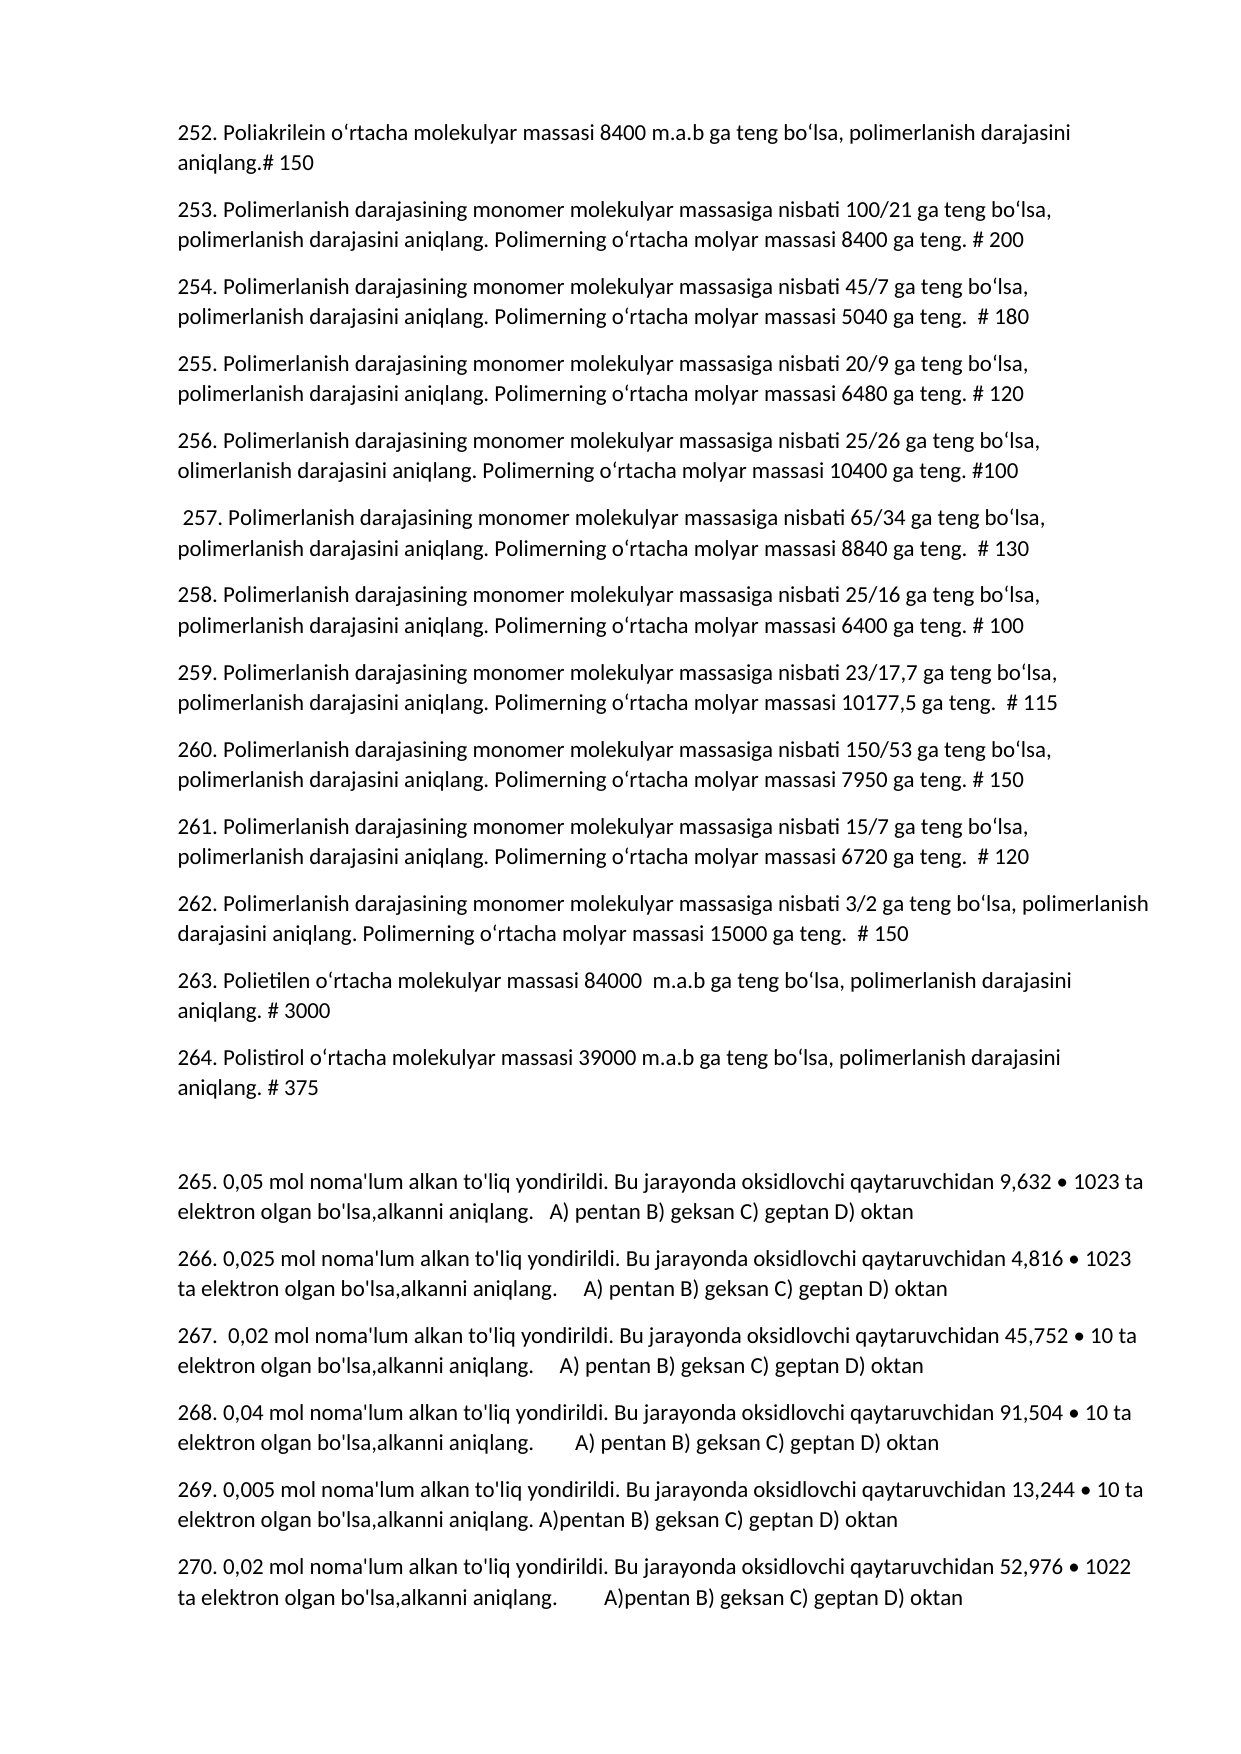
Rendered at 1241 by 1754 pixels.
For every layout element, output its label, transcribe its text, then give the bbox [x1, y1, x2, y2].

text 255. Polimerlanish darajasining monomer molekulyar massasiga nisbati 20/9 ga teng bo‘lsa, polimerlanish darajasini aniqlang. Polimerning o‘rtacha molyar massasi 6480 ga teng. # 120 [177, 349, 1152, 408]
text 261. Polimerlanish darajasining monomer molekulyar massasiga nisbati 15/7 ga teng bo‘lsa, polimerlanish darajasini aniqlang. Polimerning o‘rtacha molyar massasi 6720 ga teng. # 120 [177, 812, 1152, 870]
text 268. 0,04 mol noma'lum alkan to'liq yondirildi. Bu jarayonda oksidlovchi qaytaruvchidan 91,504 • 10 ta elektron olgan bo'lsa,alkanni aniqlang. A) pentan B) geksan C) geptan D) oktan [177, 1398, 1152, 1457]
text 259. Polimerlanish darajasining monomer molekulyar massasiga nisbati 23/17,7 ga teng bo‘lsa, polimerlanish darajasini aniqlang. Polimerning o‘rtacha molyar massasi 10177,5 ga teng. # 115 [177, 658, 1152, 716]
text 252. Poliakrilein o‘rtacha molekulyar massasi 8400 m.a.b ga teng bo‘lsa, polimerlanish darajasini aniqlang.# 150 [177, 118, 1152, 176]
text 263. Polietilen o‘rtacha molekulyar massasi 84000 m.a.b ga teng bo‘lsa, polimerlanish darajasini aniqlang. # 3000 [177, 966, 1152, 1024]
text 266. 0,025 mol noma'lum alkan to'liq yondirildi. Bu jarayonda oksidlovchi qaytaruvchidan 4,816 • 1023 ta elektron olgan bo'lsa,alkanni aniqlang. A) pentan B) geksan C) geptan D) oktan [177, 1244, 1152, 1302]
text 253. Polimerlanish darajasining monomer molekulyar massasiga nisbati 100/21 ga teng bo‘lsa, polimerlanish darajasini aniqlang. Polimerning o‘rtacha molyar massasi 8400 ga teng. # 200 [177, 195, 1152, 253]
text 269. 0,005 mol noma'lum alkan to'liq yondirildi. Bu jarayonda oksidlovchi qaytaruvchidan 13,244 • 10 ta elektron olgan bo'lsa,alkanni aniqlang. A)pentan B) geksan C) geptan D) oktan [177, 1475, 1152, 1534]
text 260. Polimerlanish darajasining monomer molekulyar massasiga nisbati 150/53 ga teng bo‘lsa, polimerlanish darajasini aniqlang. Polimerning o‘rtacha molyar massasi 7950 ga teng. # 150 [177, 735, 1152, 793]
text 264. Polistirol o‘rtacha molekulyar massasi 39000 m.a.b ga teng bo‘lsa, polimerlanish darajasini aniqlang. # 375 [177, 1043, 1152, 1101]
text 265. 0,05 mol noma'lum alkan to'liq yondirildi. Bu jarayonda oksidlovchi qaytaruvchidan 9,632 • 1023 ta elektron olgan bo'lsa,alkanni aniqlang. A) pentan B) geksan C) geptan D) oktan [177, 1167, 1152, 1225]
text 256. Polimerlanish darajasining monomer molekulyar massasiga nisbati 25/26 ga teng bo‘lsa, olimerlanish darajasini aniqlang. Polimerning o‘rtacha molyar massasi 10400 ga teng. #100 [177, 426, 1152, 485]
text 262. Polimerlanish darajasining monomer molekulyar massasiga nisbati 3/2 ga teng bo‘lsa, polimerlanish darajasini aniqlang. Polimerning o‘rtacha molyar massasi 15000 ga teng. # 150 [177, 889, 1152, 947]
text 258. Polimerlanish darajasining monomer molekulyar massasiga nisbati 25/16 ga teng bo‘lsa, polimerlanish darajasini aniqlang. Polimerning o‘rtacha molyar massasi 6400 ga teng. # 100 [177, 581, 1152, 639]
text 254. Polimerlanish darajasining monomer molekulyar massasiga nisbati 45/7 ga teng bo‘lsa, polimerlanish darajasini aniqlang. Polimerning o‘rtacha molyar massasi 5040 ga teng. # 180 [177, 272, 1152, 331]
text 257. Polimerlanish darajasining monomer molekulyar massasiga nisbati 65/34 ga teng bo‘lsa, polimerlanish darajasini aniqlang. Polimerning o‘rtacha molyar massasi 8840 ga teng. # 130 [177, 503, 1152, 562]
text 270. 0,02 mol noma'lum alkan to'liq yondirildi. Bu jarayonda oksidlovchi qaytaruvchidan 52,976 • 1022 ta elektron olgan bo'lsa,alkanni aniqlang. A)pentan B) geksan C) geptan D) oktan [177, 1552, 1152, 1611]
text 267. 0,02 mol noma'lum alkan to'liq yondirildi. Bu jarayonda oksidlovchi qaytaruvchidan 45,752 • 10 ta elektron olgan bo'lsa,alkanni aniqlang. A) pentan B) geksan C) geptan D) oktan [177, 1321, 1152, 1379]
